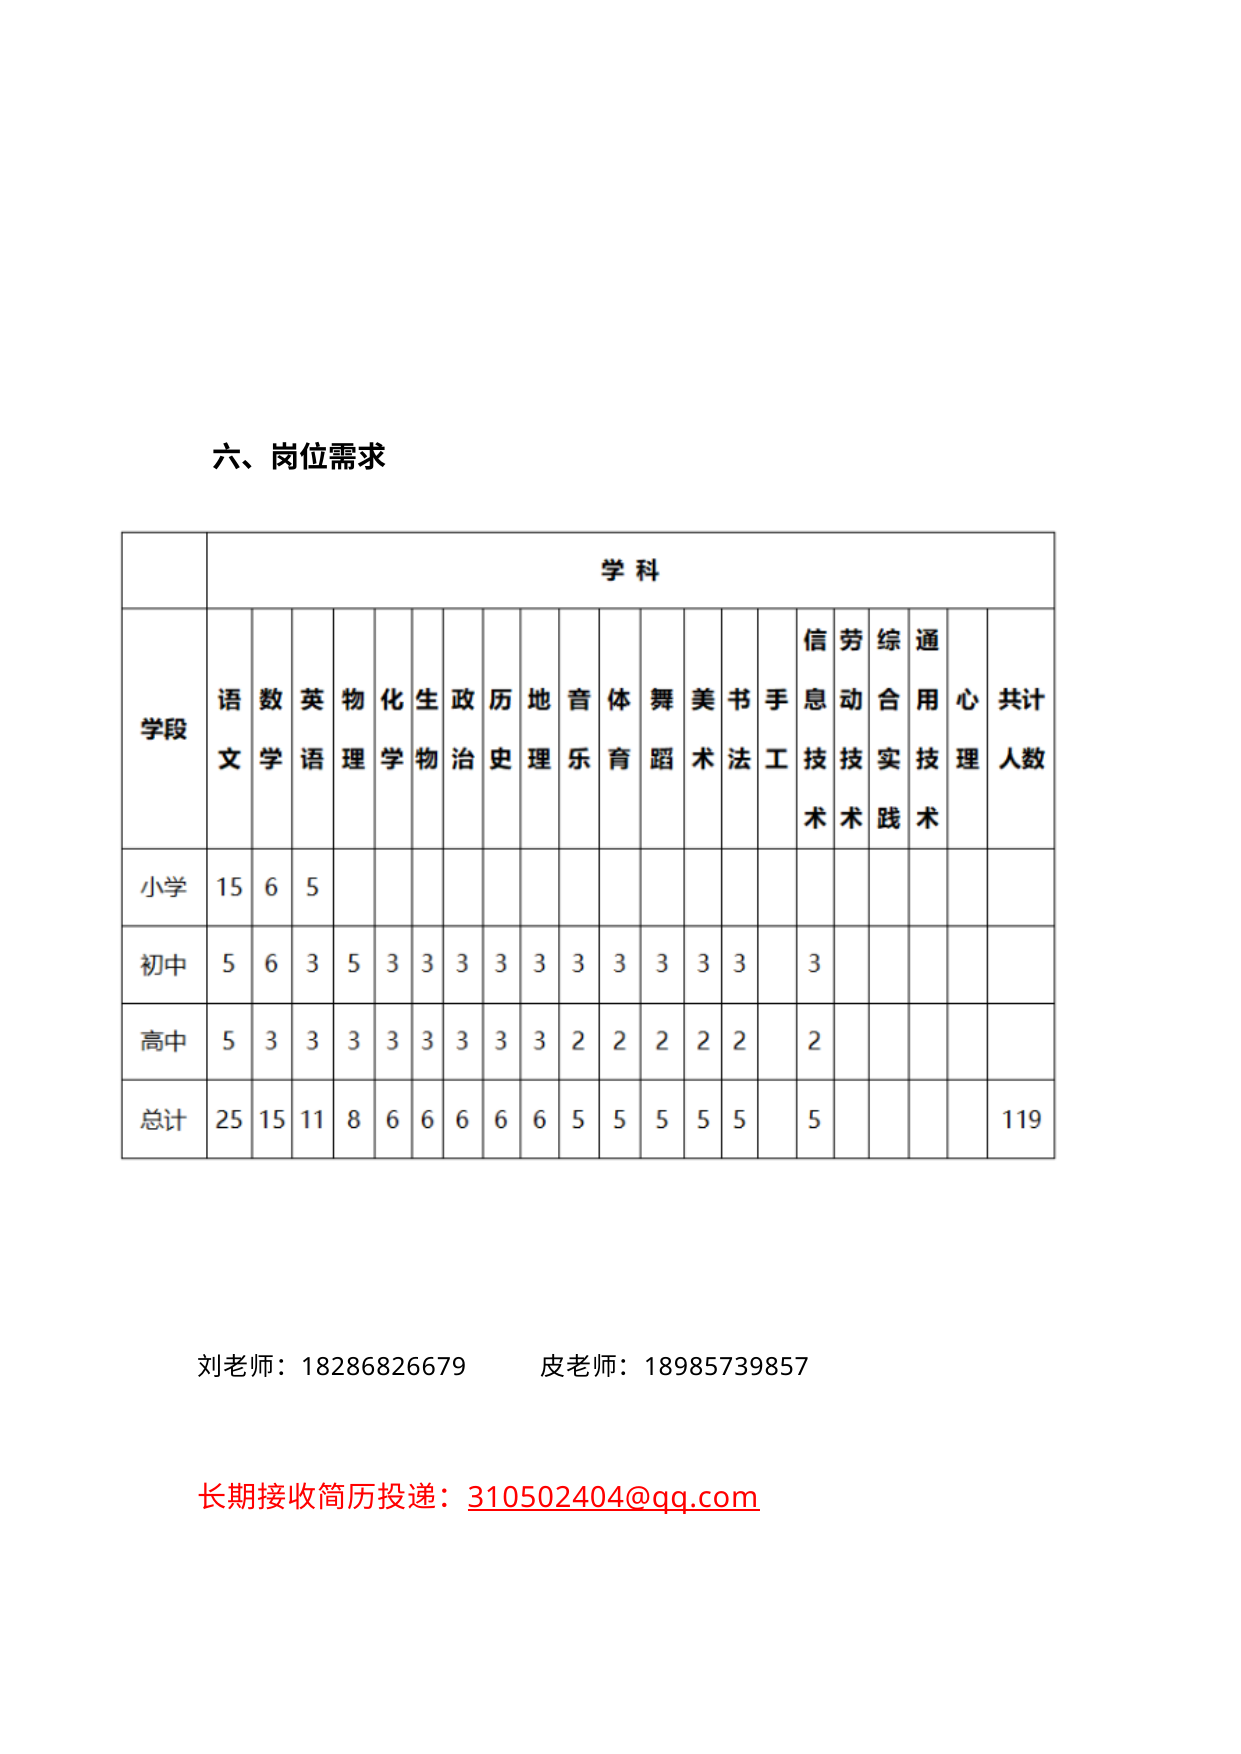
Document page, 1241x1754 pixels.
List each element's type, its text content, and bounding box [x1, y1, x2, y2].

text 长期接收简历投递：310502404@qq.com [153, 1462, 1087, 1527]
text 刘老师：18286826679 皮老师：18985739857 [153, 1332, 1087, 1397]
picture [116, 528, 1062, 1166]
list 六、岗位需求 [153, 422, 1087, 487]
